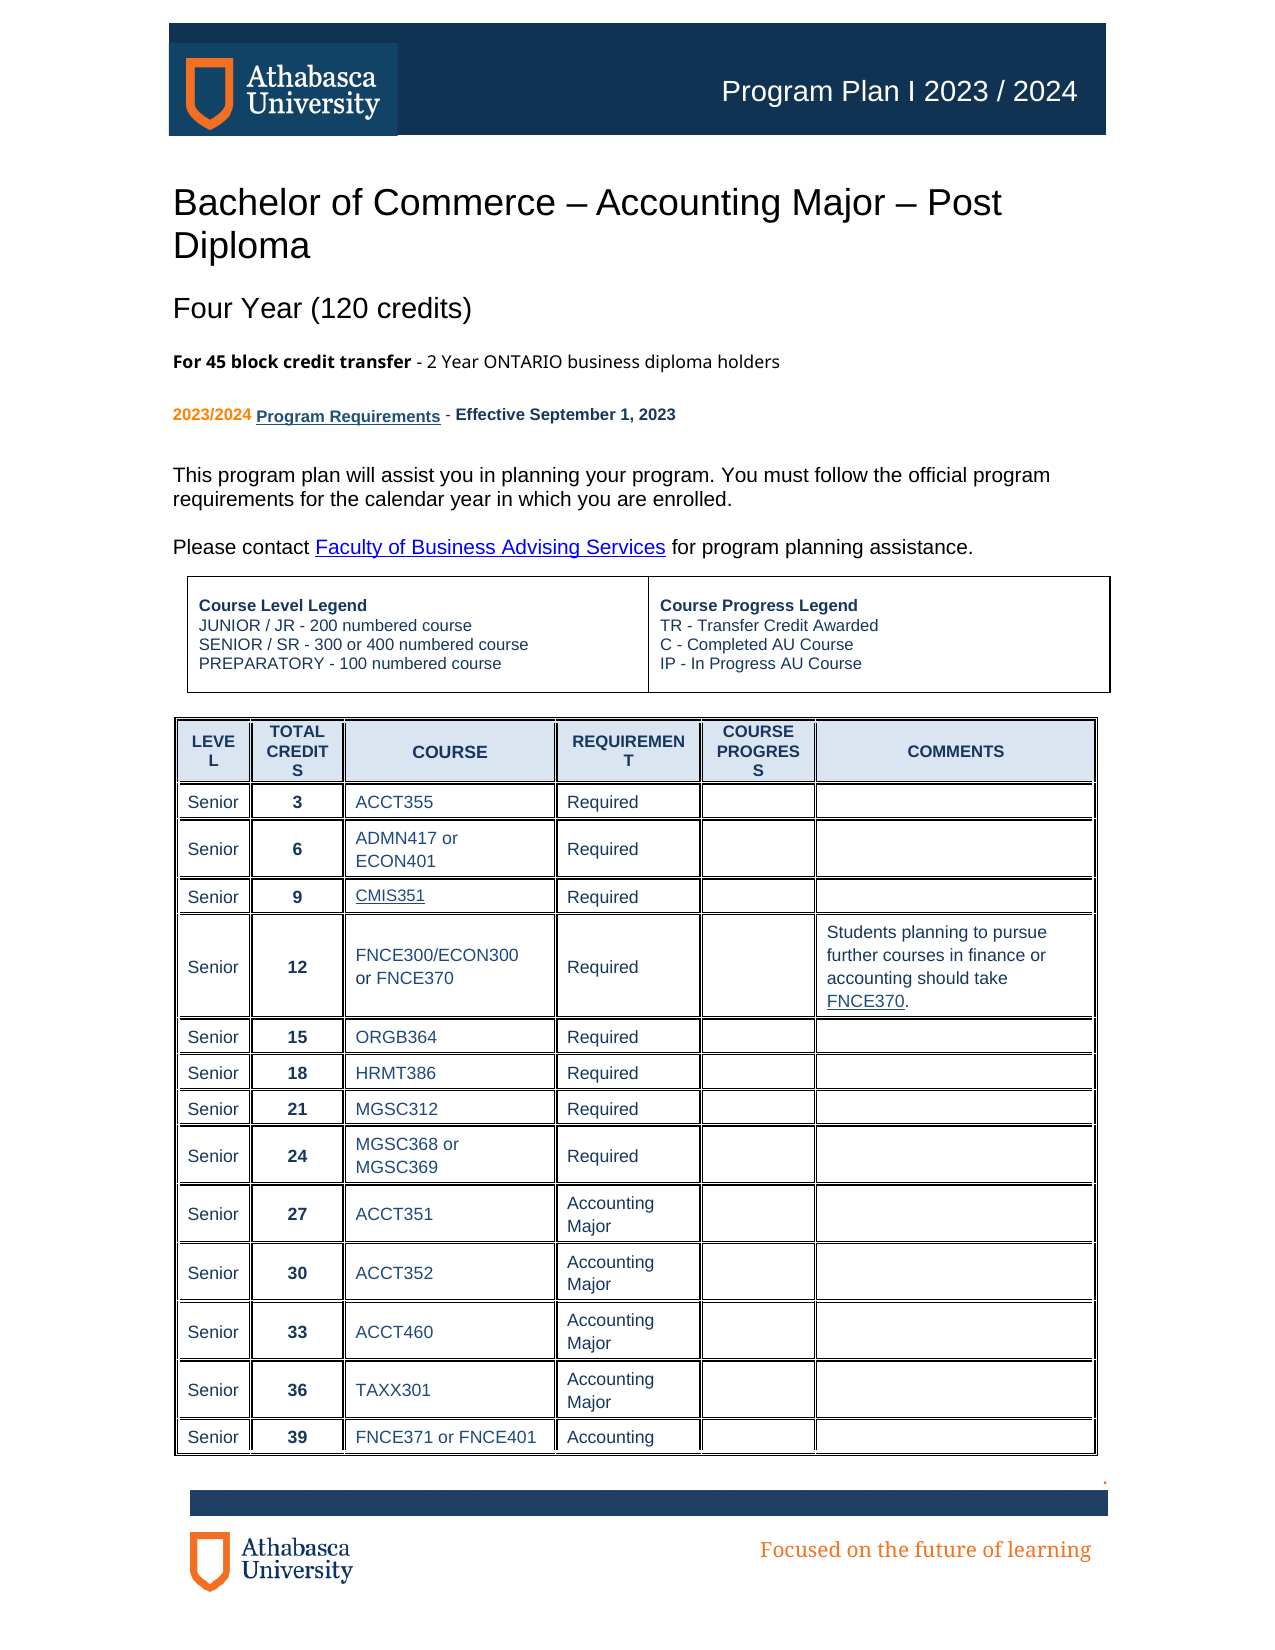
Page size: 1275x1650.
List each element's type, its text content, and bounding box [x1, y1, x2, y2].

table_cell [815, 817, 1096, 876]
table_cell [701, 1417, 815, 1452]
table_cell 24 [253, 1127, 342, 1182]
table_cell Required [558, 785, 699, 817]
table_cell [815, 1123, 1096, 1182]
table_cell [703, 1055, 814, 1087]
table_cell 12 [253, 915, 342, 1016]
table_cell Senior [178, 912, 249, 1016]
table_cell Senior [176, 1123, 251, 1182]
table_cell TAXX301 [346, 1362, 554, 1417]
table_header COMMENTS [815, 718, 1096, 781]
table_cell Senior [178, 1016, 249, 1052]
table_cell 30 [253, 1244, 342, 1299]
table_cell 21 [253, 1091, 342, 1123]
table_cell 6 [253, 821, 342, 876]
table_cell Accounting Major [558, 1244, 699, 1299]
table_cell [703, 1186, 814, 1241]
text This program plan will assist you in planning your program. You must follow the official program requirements for the calendar year in which you are enrolled. Please contact Faculty of Business Advising Services for program planning assistance. [173, 443, 1138, 558]
picture [190, 1490, 1108, 1516]
table_header Course Progress Legend TR - Transfer Credit Awarded C - Completed AU Course IP - In Progress AU Course [649, 577, 1109, 692]
table_header LEVEL [176, 718, 251, 781]
table_cell HRMT386 [346, 1055, 554, 1087]
table_header Course Level Legend JUNIOR / JR - 200 numbered course SENIOR / SR - 300 or 400 numbered course PREPARATORY - 100 numbered course [188, 577, 648, 692]
table_cell Required [558, 880, 699, 912]
table_cell 9 [253, 880, 342, 912]
table_cell [703, 1244, 814, 1299]
subtitle Four Year (120 credits) [173, 291, 1107, 325]
table_cell [703, 1362, 814, 1417]
table_cell CMIS351 [346, 880, 554, 912]
table_header REQUIREMENT [556, 721, 701, 781]
table_cell Required [558, 1020, 699, 1052]
table_cell [815, 1417, 1095, 1452]
table_cell 39 [251, 1420, 344, 1452]
table_cell Required [558, 1055, 699, 1087]
table_cell MGSC368 or MGSC369 [346, 1127, 554, 1182]
table_cell Senior [178, 1052, 249, 1087]
table_cell ACCT460 [346, 1303, 554, 1358]
table_cell [817, 876, 1095, 912]
table_header TOTAL CREDITS [251, 721, 344, 781]
table_cell ACCT351 [346, 1186, 554, 1241]
table_cell ORGB364 [346, 1020, 554, 1052]
table_cell [703, 785, 814, 817]
table_cell 15 [253, 1020, 342, 1052]
table_cell [817, 1016, 1095, 1052]
table_cell Required [558, 821, 699, 876]
table_cell Senior [176, 781, 251, 817]
table_cell ACCT352 [346, 1244, 554, 1299]
table_cell Senior [176, 1358, 251, 1417]
table_cell [703, 880, 814, 912]
subtitle 2023/2024 Program Requirements - Effective September 1, 2023 [173, 404, 1107, 426]
table_cell Senior [178, 1417, 251, 1452]
table_cell Senior [176, 817, 251, 876]
table_cell FNCE300/ECON300 or FNCE370 [346, 915, 554, 1016]
table_cell Senior [178, 1088, 249, 1123]
table_cell 3 [253, 785, 342, 817]
table_cell [703, 915, 814, 1016]
table_cell Senior [178, 1241, 249, 1299]
table_cell [817, 1088, 1095, 1123]
table_cell Accounting Major [558, 1186, 699, 1241]
table_cell 36 [253, 1362, 342, 1417]
table_cell [703, 821, 814, 876]
table_cell Accounting Major [558, 1362, 699, 1417]
table_cell [703, 1091, 814, 1123]
table_cell Accounting Major [558, 1303, 699, 1358]
table_cell Required [558, 1091, 699, 1123]
table_cell 33 [253, 1303, 342, 1358]
picture [168, 43, 398, 136]
table_header COURSE PROGRESS [701, 718, 815, 781]
table_cell [815, 1299, 1096, 1358]
table_cell [815, 781, 1096, 817]
table_cell 18 [253, 1055, 342, 1087]
table_header COURSE [344, 718, 556, 781]
table_cell FNCE371 or FNCE401 or FNCE403 [344, 1417, 556, 1452]
table_cell [703, 1303, 814, 1358]
table_cell Senior [176, 1299, 251, 1358]
table_cell Required [558, 1127, 699, 1182]
table_cell [703, 1127, 814, 1182]
table_cell ACCT355 [346, 785, 554, 817]
table_cell 27 [253, 1186, 342, 1241]
subtitle For 45 block credit transfer - 2 Year ONTARIO business diploma holders [173, 350, 1107, 374]
table_cell Senior [176, 1182, 251, 1241]
table_cell Students planning to pursue further courses in finance or accounting should take FNCE370. [817, 912, 1095, 1016]
picture [187, 1527, 357, 1596]
table_cell [815, 1182, 1096, 1241]
table_cell Required [558, 915, 699, 1016]
subtitle Bachelor of Commerce – Accounting Major – Post Diploma [173, 180, 1107, 266]
table_cell [703, 1020, 814, 1052]
table_cell [817, 1241, 1095, 1299]
table_cell [815, 1358, 1096, 1417]
table_cell Senior [178, 876, 249, 912]
table_cell ADMN417 or ECON401 [346, 821, 554, 876]
table_cell Accounting Major [556, 1420, 701, 1452]
table_cell MGSC312 [346, 1091, 554, 1123]
table_cell [817, 1052, 1095, 1087]
